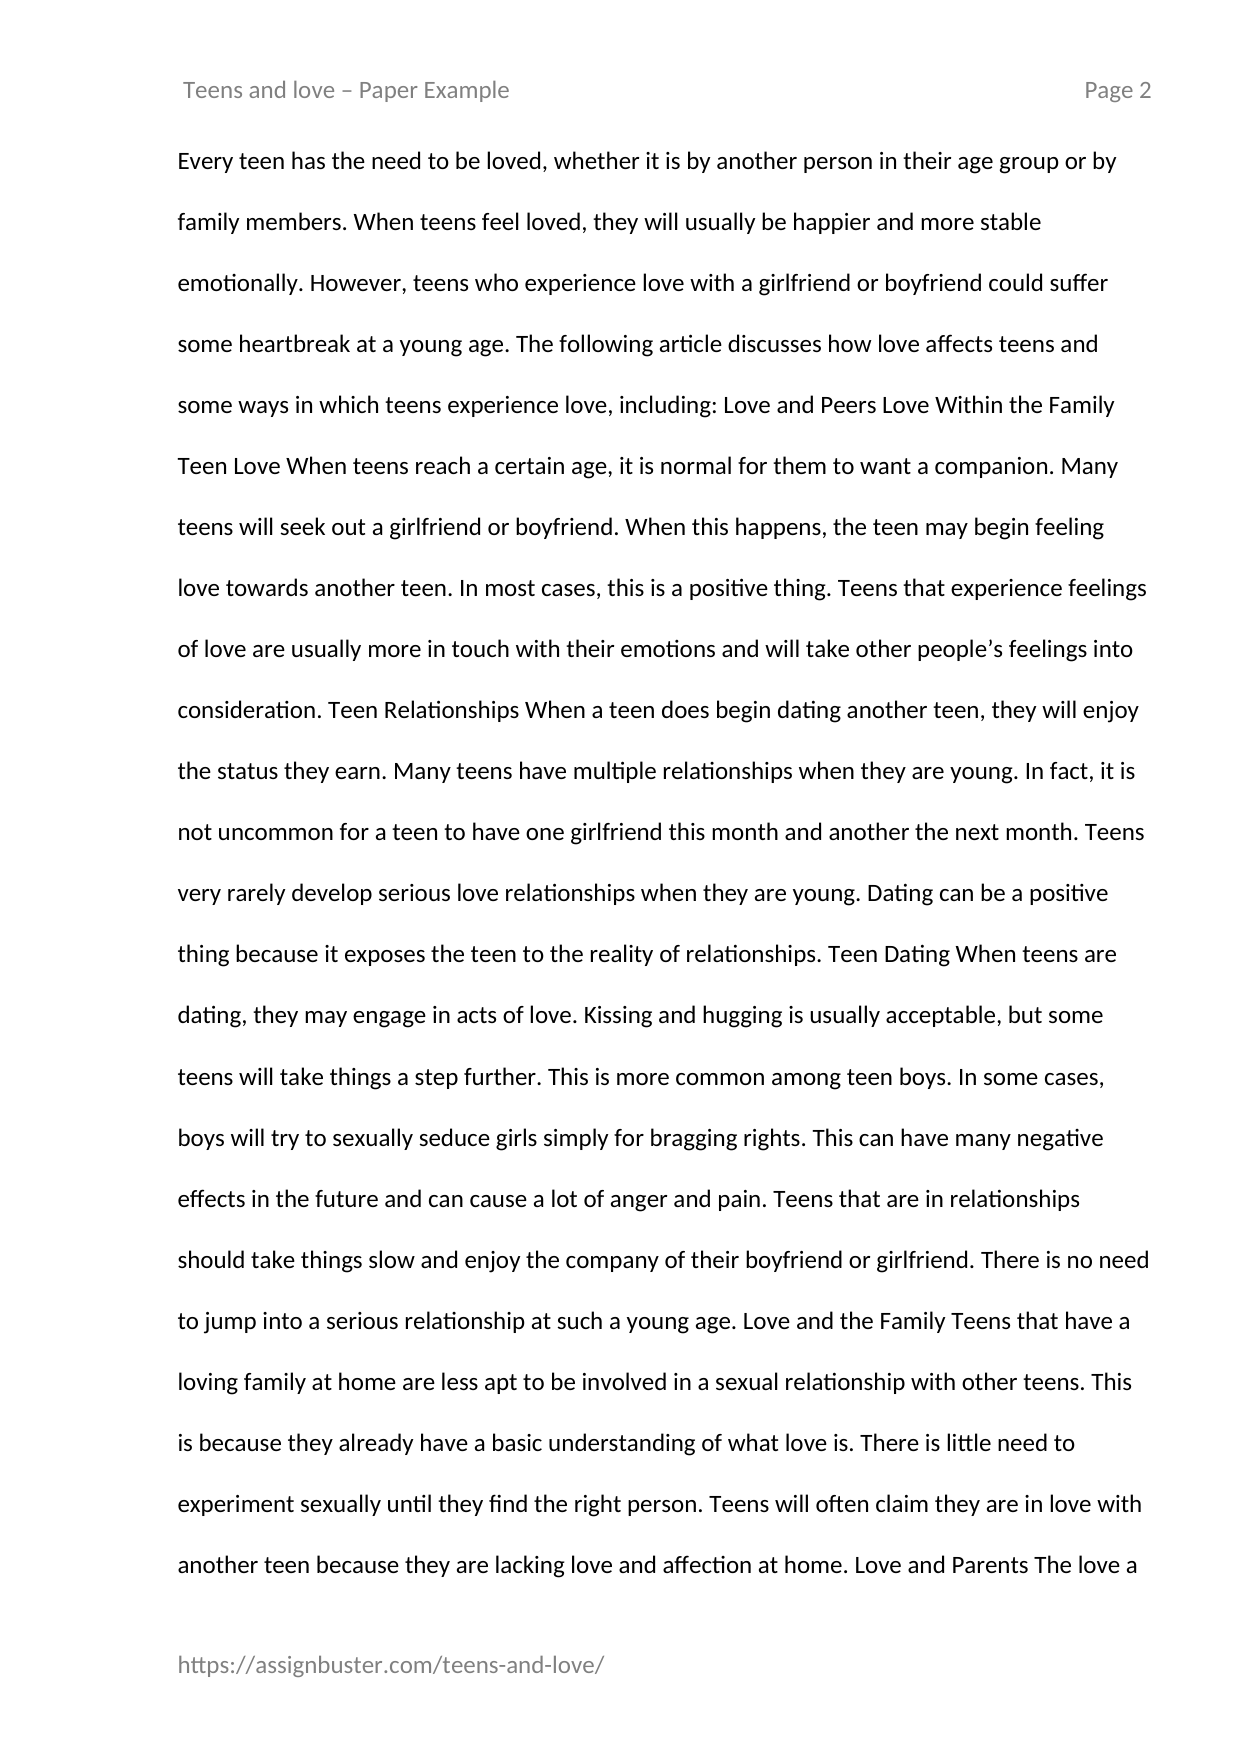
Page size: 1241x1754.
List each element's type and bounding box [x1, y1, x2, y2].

text [177, 145, 1152, 1579]
